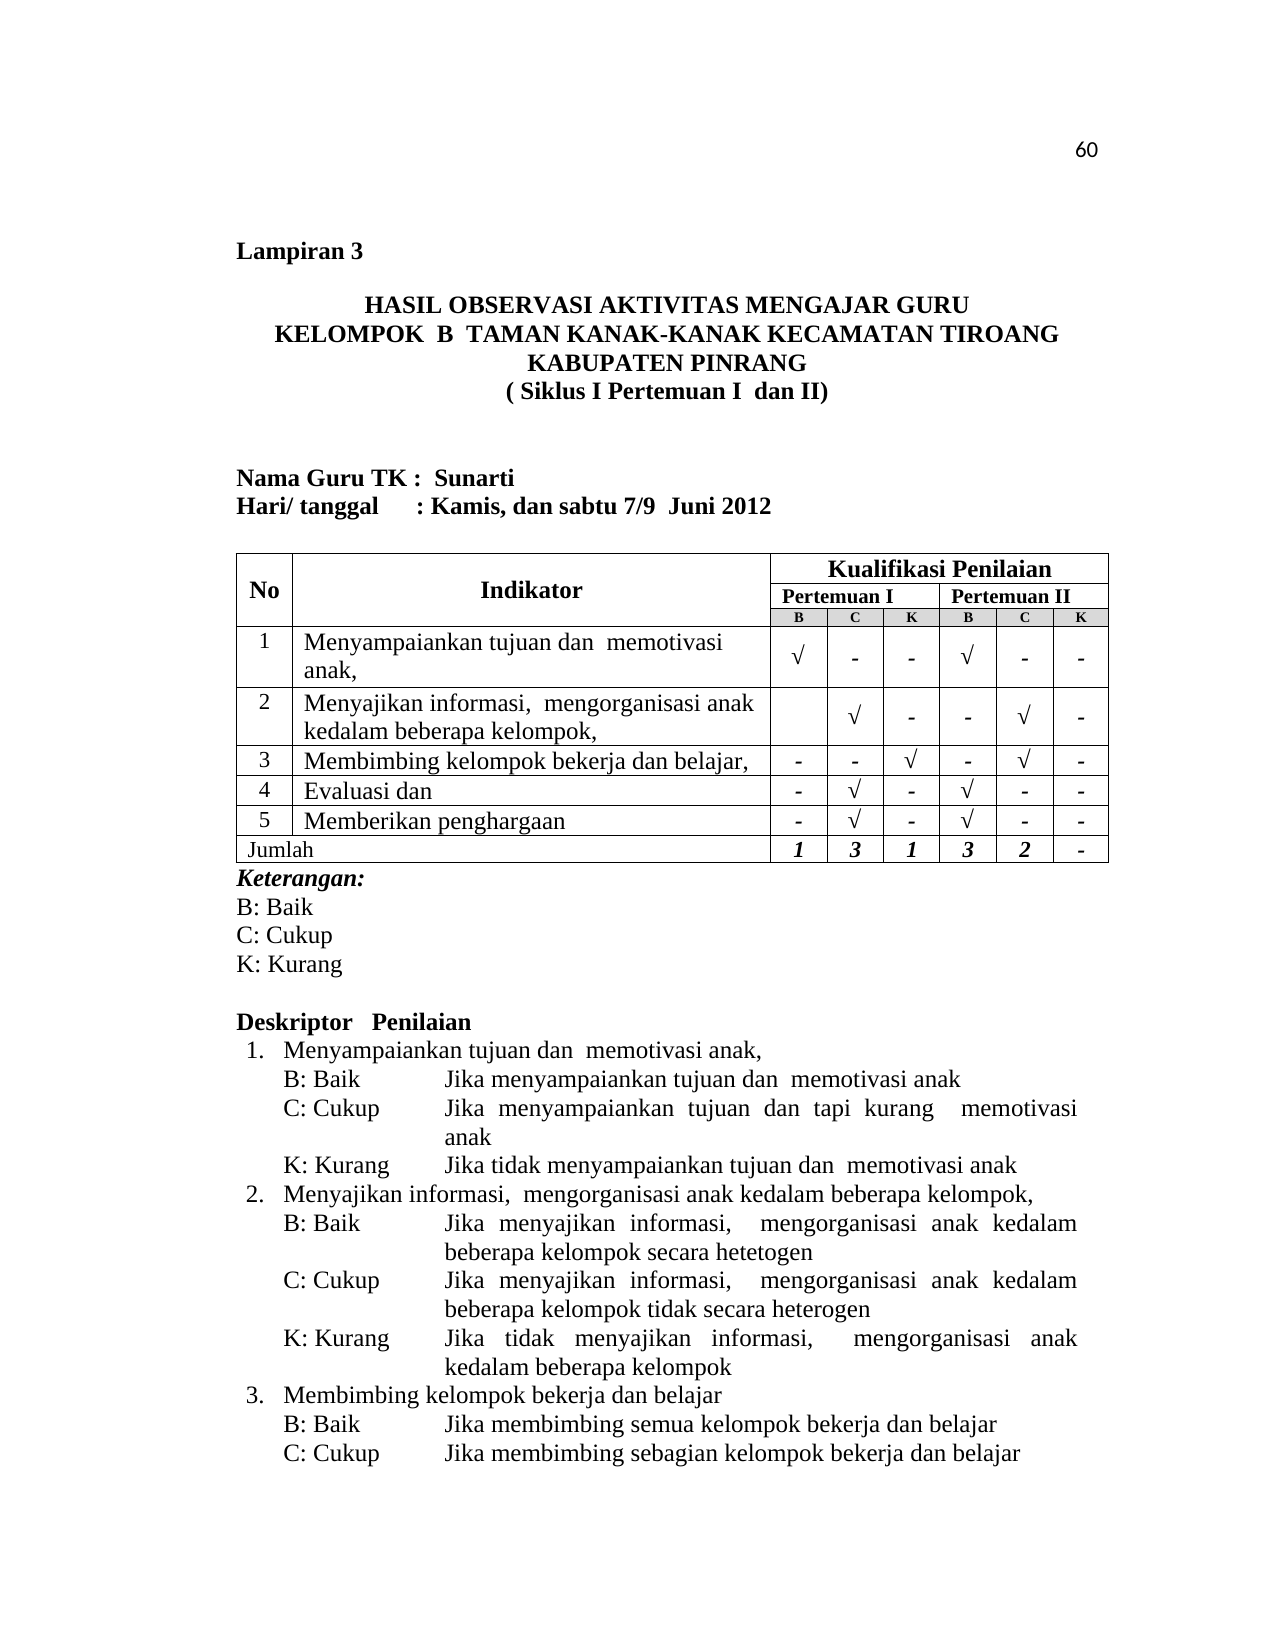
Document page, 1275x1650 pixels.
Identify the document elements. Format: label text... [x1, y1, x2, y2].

table_cell C: Cukup [236, 1438, 433, 1467]
table_cell [828, 688, 883, 745]
table_cell [828, 776, 883, 805]
table_cell Pertemuan I [771, 584, 939, 608]
table_cell [771, 627, 827, 687]
text Keterangan: [236, 863, 1098, 892]
table_cell - [771, 746, 827, 775]
table_cell Membimbing kelompok bekerja dan belajar [236, 1381, 1089, 1409]
table_cell Pertemuan II [940, 584, 1108, 608]
table_cell - [1054, 836, 1108, 862]
table_cell Jika tidak menyajikan informasi, mengorganisasi anak kedalam beberapa kelompok [433, 1323, 1089, 1381]
table_cell 2 [997, 836, 1053, 862]
table_cell C: Cukup [236, 1093, 433, 1151]
table_header No [237, 554, 292, 626]
table_cell K [884, 609, 939, 626]
table_cell 3 [237, 746, 292, 775]
table_header Menyampaiankan tujuan dan memotivasi anak, [236, 1036, 1089, 1064]
text KELOMPOK B TAMAN KANAK-KANAK KECAMATAN TIROANG KABUPATEN PINRANG [236, 319, 1098, 376]
table_cell 2 [237, 688, 292, 745]
table_cell K: Kurang [236, 1151, 433, 1179]
table_cell [884, 746, 939, 775]
table_cell - [1054, 688, 1108, 745]
table_cell K: Kurang [236, 1323, 433, 1381]
table_cell [997, 746, 1053, 775]
table_cell Memberikan penghargaan [293, 806, 770, 834]
table_cell Jika menyajikan informasi, mengorganisasi anak kedalam beberapa kelompok tidak secara heterogen [433, 1266, 1089, 1323]
table_cell - [884, 776, 939, 805]
text Nama Guru TK : Sunarti [236, 463, 1098, 491]
table_cell Menyajikan informasi, mengorganisasi anak kedalam beberapa kelompok, [293, 688, 770, 745]
table_cell 1 [884, 836, 939, 862]
table_cell [771, 688, 827, 745]
table_cell - [828, 746, 883, 775]
text K: Kurang [236, 949, 1098, 978]
table_header Kualifikasi Penilaian [771, 554, 1108, 583]
table_cell Jika membimbing semua kelompok bekerja dan belajar [433, 1409, 1089, 1438]
table_cell Jika menyampaiankan tujuan dan tapi kurang memotivasi anak [433, 1093, 1089, 1151]
table_cell - [1054, 746, 1108, 775]
table_cell 3 [940, 836, 996, 862]
table_cell [940, 776, 996, 805]
table_cell C [997, 609, 1053, 626]
table_cell 3 [828, 836, 883, 862]
table_cell Evaluasi dan [293, 776, 770, 805]
table_cell 1 [237, 627, 292, 687]
table_cell B: Baik [236, 1409, 433, 1438]
table_cell Jika menyajikan informasi, mengorganisasi anak kedalam beberapa kelompok secara hetetogen [433, 1208, 1089, 1266]
table_cell - [997, 806, 1053, 834]
text B: Baik [236, 892, 1098, 921]
table_cell [828, 806, 883, 834]
table_cell B [771, 609, 827, 626]
table_cell Jika tidak menyampaiankan tujuan dan memotivasi anak [433, 1151, 1089, 1179]
table_cell Membimbing kelompok bekerja dan belajar, [293, 746, 770, 775]
table_cell - [771, 776, 827, 805]
table_cell K [1054, 609, 1108, 626]
table_cell Jika membimbing sebagian kelompok bekerja dan belajar [433, 1438, 1089, 1467]
table_cell [940, 806, 996, 834]
text C: Cukup [236, 921, 1098, 949]
text Deskriptor Penilaian [236, 1007, 1098, 1036]
table_cell C [828, 609, 883, 626]
text Hari/ tanggal : Kamis, dan sabtu 7/9 Juni 2012 [236, 491, 1098, 520]
table_cell - [1054, 806, 1108, 834]
table_header Indikator [293, 554, 770, 626]
table_cell 1 [771, 836, 827, 862]
table_cell - [997, 776, 1053, 805]
table_cell B: Baik [236, 1064, 433, 1093]
table_cell - [940, 688, 996, 745]
text HASIL OBSERVASI AKTIVITAS MENGAJAR GURU [236, 290, 1098, 319]
table_cell - [884, 806, 939, 834]
table_cell [997, 688, 1053, 745]
table_cell - [1054, 776, 1108, 805]
table_cell Jika menyampaiankan tujuan dan memotivasi anak [433, 1064, 1089, 1093]
table_cell 5 [237, 806, 292, 834]
text ( Siklus I Pertemuan I dan II) [236, 376, 1098, 405]
table_cell - [771, 806, 827, 834]
table_cell - [884, 627, 939, 687]
table_cell B: Baik [236, 1208, 433, 1266]
table_cell [940, 627, 996, 687]
table_cell C: Cukup [236, 1266, 433, 1323]
table_cell B [940, 609, 996, 626]
text Lampiran 3 [236, 236, 1098, 265]
table_cell Menyajikan informasi, mengorganisasi anak kedalam beberapa kelompok, [236, 1179, 1089, 1208]
table_cell - [997, 627, 1053, 687]
table_cell 4 [237, 776, 292, 805]
table_cell - [828, 627, 883, 687]
table_cell Menyampaiankan tujuan dan memotivasi anak, [293, 627, 770, 687]
table_cell - [884, 688, 939, 745]
table_cell - [1054, 627, 1108, 687]
table_cell Jumlah [237, 836, 770, 862]
table_cell - [940, 746, 996, 775]
